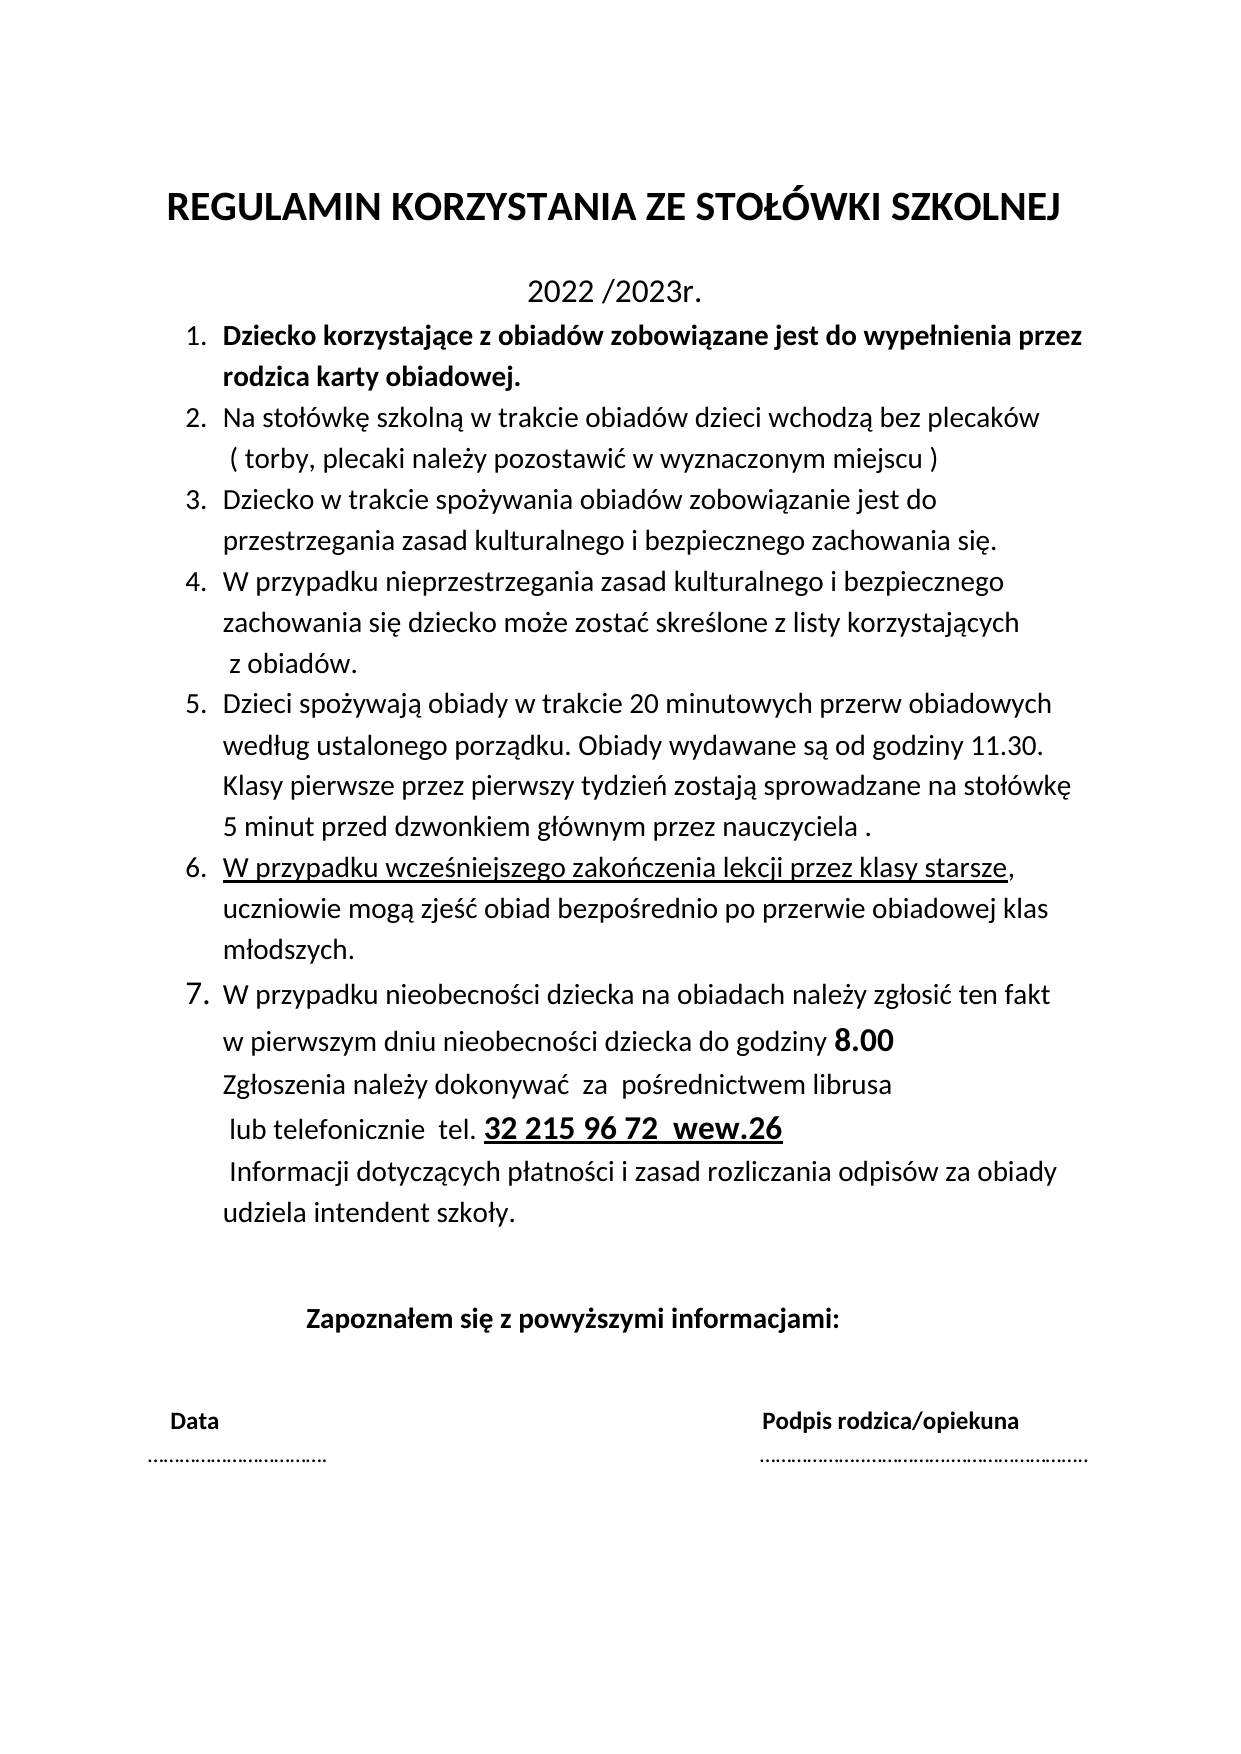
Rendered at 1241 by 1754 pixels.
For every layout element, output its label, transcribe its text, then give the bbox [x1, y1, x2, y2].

list Informacji dotyczących płatności i zasad rozliczania odpisów za obiady udziela intendent szkoły. [223, 1153, 1093, 1230]
list z obiadów. [223, 645, 1093, 680]
list W przypadku nieobecności dziecka na obiadach należy zgłosić ten fakt [185, 972, 1093, 1013]
list Dziecko korzystające z obiadów zobowiązane jest do wypełnienia przez rodzica karty obiadowej. [185, 317, 1093, 394]
list Zgłoszenia należy dokonywać za pośrednictwem librusa [223, 1066, 1093, 1101]
list W przypadku wcześniejszego zakończenia lekcji przez klasy starsze, uczniowie mogą zjeść obiad bezpośrednio po przerwie obiadowej klas młodszych. [185, 849, 1093, 967]
text REGULAMIN KORZYSTANIA ZE STOŁÓWKI SZKOLNEJ [148, 180, 1093, 231]
list w pierwszym dniu nieobecności dziecka do godziny 8.00 [223, 1019, 1093, 1060]
text Zapoznałem się z powyższymi informacjami: [148, 1300, 1093, 1335]
list W przypadku nieprzestrzegania zasad kulturalnego i bezpiecznego zachowania się dziecko może zostać skreślone z listy korzystających [185, 563, 1093, 639]
list lub telefonicznie tel. 32 215 96 72 wew.26 [223, 1107, 1093, 1147]
list Dzieci spożywają obiady w trakcie 20 minutowych przerw obiadowych według ustalonego porządku. Obiady wydawane są od godziny 11.30. Klasy pierwsze przez pierwszy tydzień zostają sprowadzane na stołówkę 5 minut przed dzwonkiem głównym przez nauczyciela . [185, 686, 1093, 844]
text Data Podpis rodzica/opiekuna ……………………………. ………………..…………….…………………….. [148, 1405, 1093, 1468]
list Dziecko w trakcie spożywania obiadów zobowiązanie jest do przestrzegania zasad kulturalnego i bezpiecznego zachowania się. [185, 481, 1093, 557]
list Na stołówkę szkolną w trakcie obiadów dzieci wchodzą bez plecaków [185, 399, 1093, 435]
text 2022 /2023r. [148, 270, 1093, 311]
list ( torby, plecaki należy pozostawić w wyznaczonym miejscu ) [223, 440, 1093, 476]
